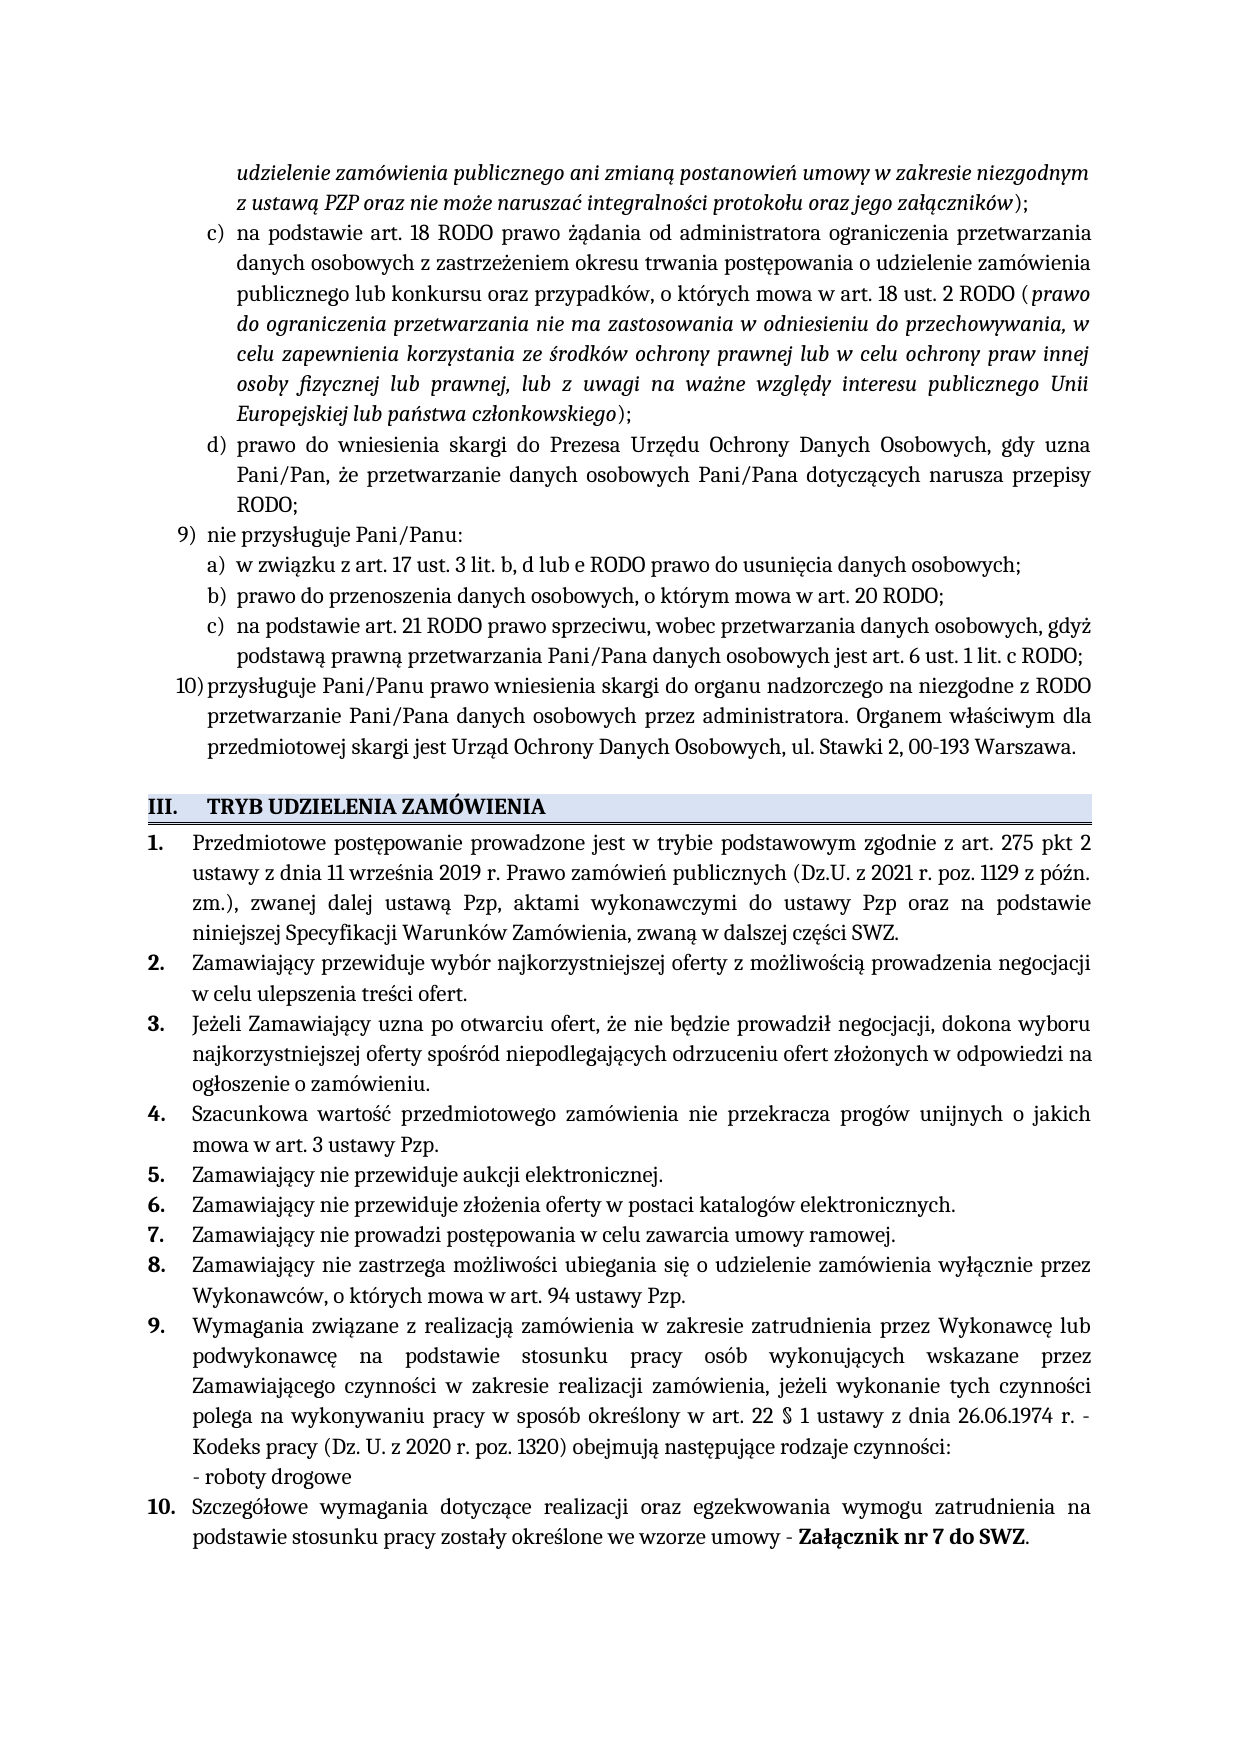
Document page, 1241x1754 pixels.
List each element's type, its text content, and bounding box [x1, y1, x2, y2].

text c) na podstawie art. 18 RODO prawo żądania od administratora ograniczenia przetwarzania danych osobowych z zastrzeżeniem okresu trwania postępowania o udzielenie zamówienia publicznego lub konkursu oraz przypadków, o których mowa w art. 18 ust. 2 RODO (prawo do ograniczenia przetwarzania nie ma zastosowania w odniesieniu do przechowywania, w celu zapewnienia korzystania ze środków ochrony prawnej lub w celu ochrony praw innej osoby fizycznej lub prawnej, lub z uwagi na ważne względy interesu publicznego Unii Europejskiej lub państwa członkowskiego); [207, 220, 1092, 427]
text III. TRYB UDZIELENIA ZAMÓWIENIA [148, 794, 1092, 822]
text 7. Zamawiający nie prowadzi postępowania w celu zawarcia umowy ramowej. [148, 1222, 1092, 1248]
text 9. Wymagania związane z realizacją zamówienia w zakresie zatrudnienia przez Wykonawcę lub podwykonawcę na podstawie stosunku pracy osób wykonujących wskazane przez Zamawiającego czynności w zakresie realizacji zamówienia, jeżeli wykonanie tych czynności polega na wykonywaniu pracy w sposób określony w art. 22 § 1 ustawy z dnia 26.06.1974 r. - Kodeks pracy (Dz. U. z 2020 r. poz. 1320) obejmują następujące rodzaje czynności: [148, 1313, 1092, 1460]
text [207, 159, 1092, 216]
text 9) nie przysługuje Pani/Panu: [177, 522, 1092, 548]
text 3. Jeżeli Zamawiający uzna po otwarciu ofert, że nie będzie prowadził negocjacji, dokona wyboru najkorzystniejszej oferty spośród niepodlegających odrzuceniu ofert złożonych w odpowiedzi na ogłoszenie o zamówieniu. [148, 1011, 1092, 1097]
text 8. Zamawiający nie zastrzega możliwości ubiegania się o udzielenie zamówienia wyłącznie przez Wykonawców, o których mowa w art. 94 ustawy Pzp. [148, 1252, 1092, 1309]
text - roboty drogowe [192, 1464, 1092, 1490]
text 1. Przedmiotowe postępowanie prowadzone jest w trybie podstawowym zgodnie z art. 275 pkt 2 ustawy z dnia 11 września 2019 r. Prawo zamówień publicznych (Dz.U. z 2021 r. poz. 1129 z późn. zm.), zwanej dalej ustawą Pzp, aktami wykonawczymi do ustawy Pzp oraz na podstawie niniejszej Specyfikacji Warunków Zamówienia, zwaną w dalszej części SWZ. [148, 829, 1092, 946]
text c) na podstawie art. 21 RODO prawo sprzeciwu, wobec przetwarzania danych osobowych, gdyż podstawą prawną przetwarzania Pani/Pana danych osobowych jest art. 6 ust. 1 lit. c RODO; [207, 613, 1092, 669]
text 4. Szacunkowa wartość przedmiotowego zamówienia nie przekracza progów unijnych o jakich mowa w art. 3 ustawy Pzp. [148, 1101, 1092, 1158]
text d) prawo do wniesienia skargi do Prezesa Urzędu Ochrony Danych Osobowych, gdy uzna Pani/Pan, że przetwarzanie danych osobowych Pani/Pana dotyczących narusza przepisy RODO; [207, 431, 1092, 518]
text 6. Zamawiający nie przewiduje złożenia oferty w postaci katalogów elektronicznych. [148, 1192, 1092, 1218]
text 10) przysługuje Pani/Panu prawo wniesienia skargi do organu nadzorczego na niezgodne z RODO przetwarzanie Pani/Pana danych osobowych przez administratora. Organem właściwym dla przedmiotowej skargi jest Urząd Ochrony Danych Osobowych, ul. Stawki 2, 00-193 Warszawa. [176, 673, 1092, 760]
text 5. Zamawiający nie przewiduje aukcji elektronicznej. [148, 1162, 1092, 1188]
text a) w związku z art. 17 ust. 3 lit. b, d lub e RODO prawo do usunięcia danych osobowych; [207, 552, 1092, 578]
text 10. Szczegółowe wymagania dotyczące realizacji oraz egzekwowania wymogu zatrudnienia na podstawie stosunku pracy zostały określone we wzorze umowy - Załącznik nr 7 do SWZ. [148, 1494, 1092, 1550]
text b) prawo do przenoszenia danych osobowych, o którym mowa w art. 20 RODO; [207, 582, 1092, 609]
text 2. Zamawiający przewiduje wybór najkorzystniejszej oferty z możliwością prowadzenia negocjacji w celu ulepszenia treści ofert. [148, 950, 1092, 1007]
